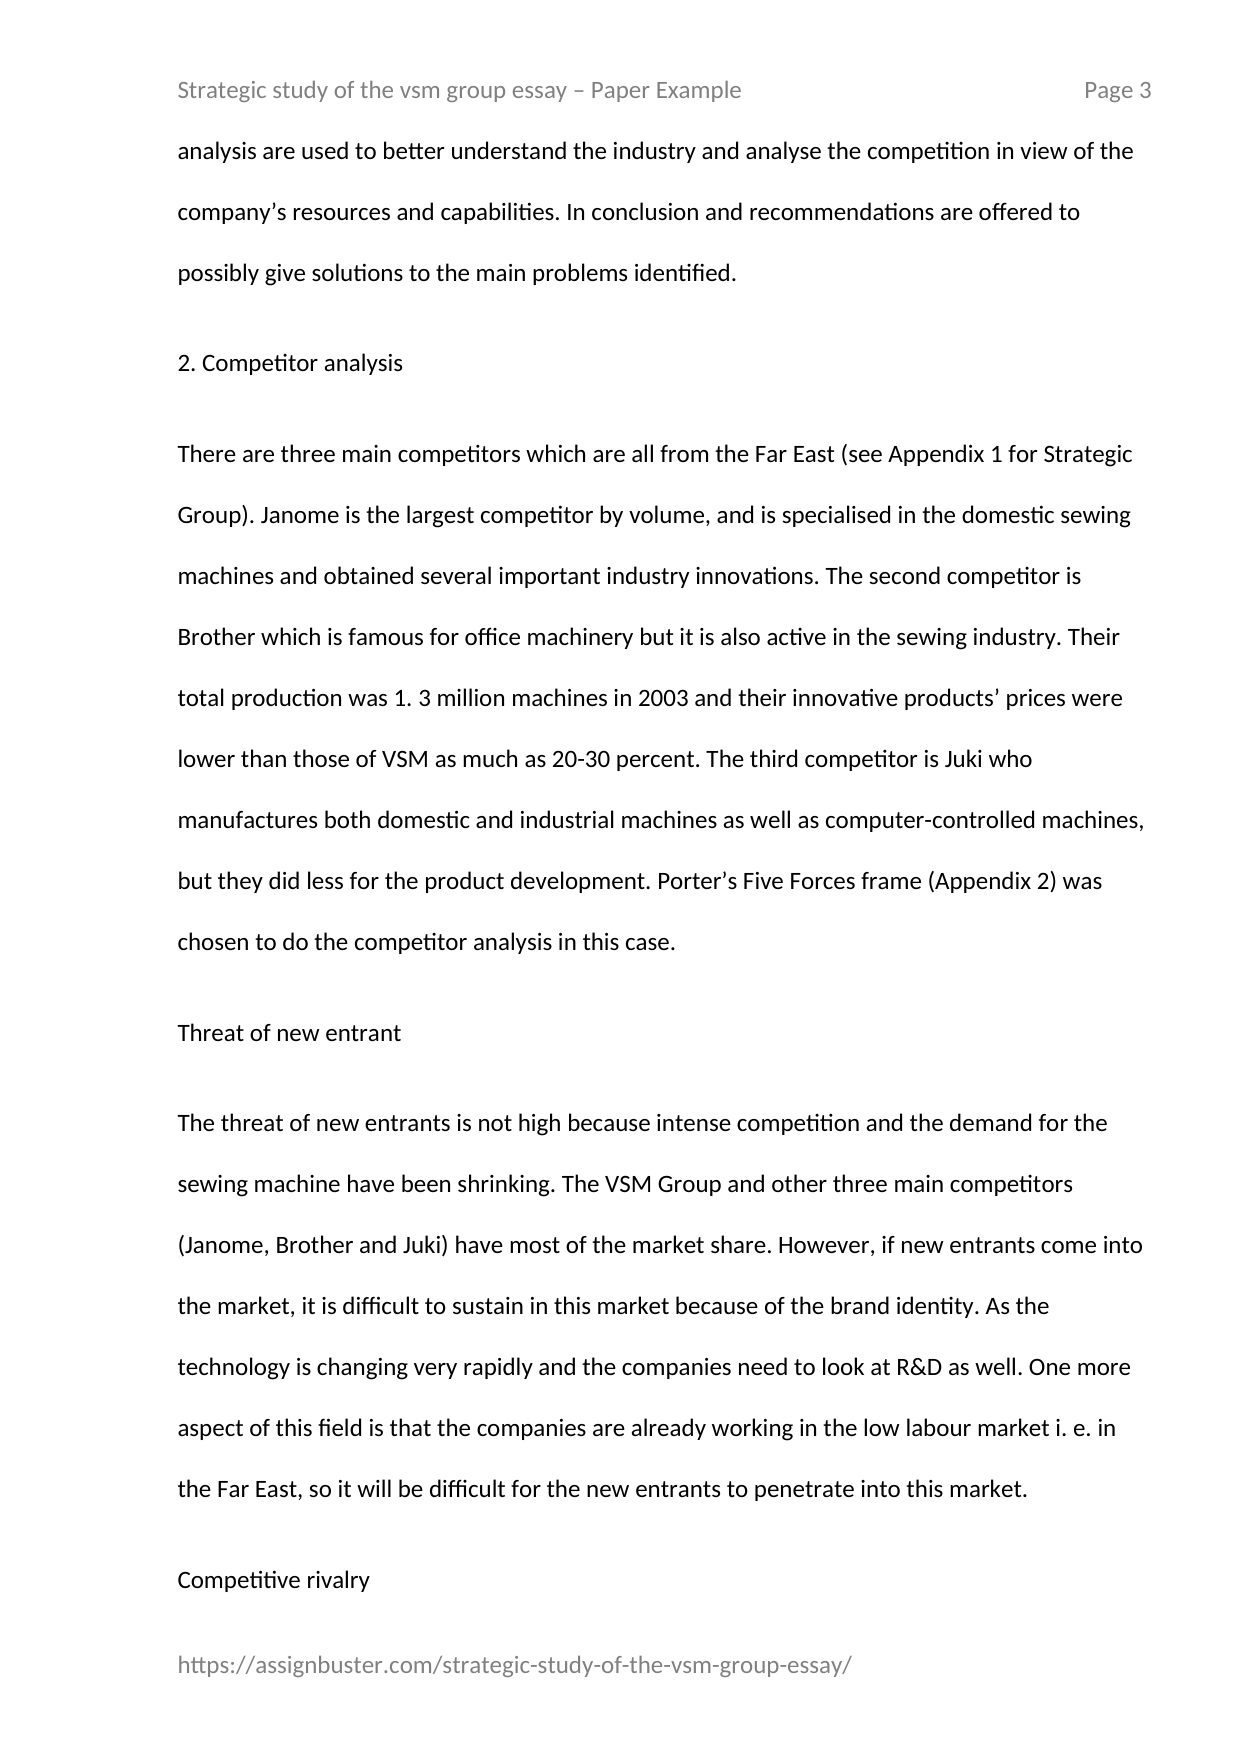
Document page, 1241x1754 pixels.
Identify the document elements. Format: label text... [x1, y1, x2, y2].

text Competitive rivalry [177, 1564, 1152, 1594]
text 2. Competitor analysis [177, 347, 1152, 378]
text The threat of new entrants is not high because intense competition and the demand for the sewing machine have been shrinking. The VSM Group and other three main competitors (Janome, Brother and Juki) have most of the market share. However, if new entrants come into the market, it is difficult to sustain in this market because of the brand identity. As the technology is changing very rapidly and the companies need to look at R&D as well. One more aspect of this field is that the companies are already working in the low labour market i. e. in the Far East, so it will be difficult for the new entrants to penetrate into this market. [177, 1107, 1152, 1504]
text There are three main competitors which are all from the Far East (see Appendix 1 for Strategic Group). Janome is the largest competitor by volume, and is specialised in the domestic sewing machines and obtained several important industry innovations. The second competitor is Brother which is famous for office machinery but it is also active in the sewing industry. Their total production was 1. 3 million machines in 2003 and their innovative products’ prices were lower than those of VSM as much as 20-30 percent. The third competitor is Juki who manufactures both domestic and industrial machines as well as computer-controlled machines, but they did less for the product development. Porter’s Five Forces frame (Appendix 2) was chosen to do the competitor analysis in this case. [177, 438, 1152, 957]
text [177, 135, 1152, 287]
text Threat of new entrant [177, 1017, 1152, 1047]
